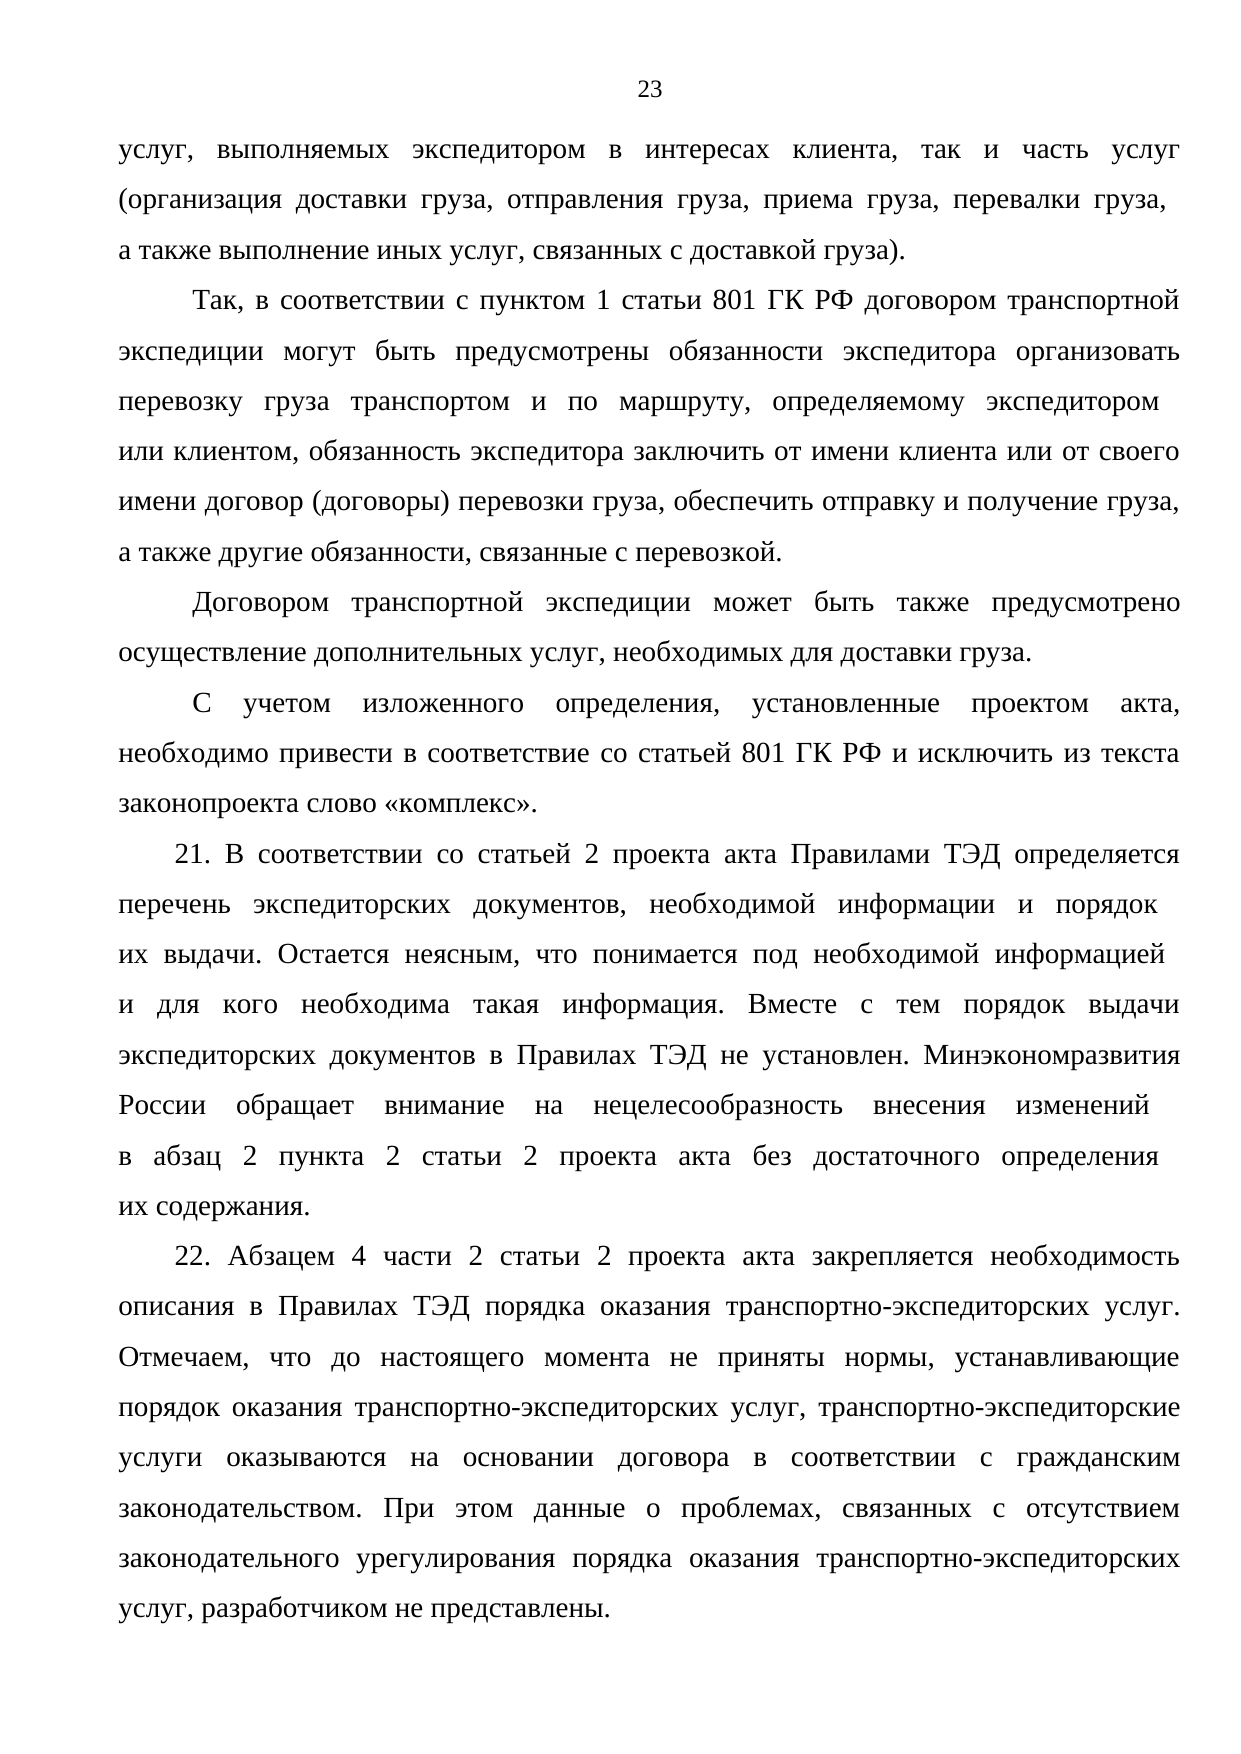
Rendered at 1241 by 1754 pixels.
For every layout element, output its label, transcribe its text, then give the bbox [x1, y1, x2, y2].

text С учетом изложенного определения, установленные проектом акта, необходимо привести в соответствие со статьей 801 ГК РФ и исключить из текста законопроекта слово «комплекс». [118, 685, 1181, 819]
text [118, 131, 1181, 266]
text Договором транспортной экспедиции может быть также предусмотрено осуществление дополнительных услуг, необходимых для доставки груза. [118, 584, 1181, 668]
text 21. В соответствии со статьей 2 проекта акта Правилами ТЭД определяется перечень экспедиторских документов, необходимой информации и порядок их выдачи. Остается неясным, что понимается под необходимой информацией и для кого необходима такая информация. Вместе с тем порядок выдачи экспедиторских документов в Правилах ТЭД не установлен. Минэкономразвития России обращает внимание на нецелесообразность внесения изменений в абзац 2 пункта 2 статьи 2 проекта акта без достаточного определения их содержания. [118, 836, 1181, 1221]
text 22. Абзацем 4 части 2 статьи 2 проекта акта закрепляется необходимость описания в Правилах ТЭД порядка оказания транспортно-экспедиторских услуг. Отмечаем, что до настоящего момента не приняты нормы, устанавливающие порядок оказания транспортно-экспедиторских услуг, транспортно-экспедиторские услуги оказываются на основании договора в соответствии с гражданским законодательством. При этом данные о проблемах, связанных с отсутствием законодательного урегулирования порядка оказания транспортно-экспедиторских услуг, разработчиком не представлены. [118, 1238, 1181, 1624]
text Так, в соответствии с пунктом 1 статьи 801 ГК РФ договором транспортной экспедиции могут быть предусмотрены обязанности экспедитора организовать перевозку груза транспортом и по маршруту, определяемому экспедитором или клиентом, обязанность экспедитора заключить от имени клиента или от своего имени договор (договоры) перевозки груза, обеспечить отправку и получение груза, а также другие обязанности, связанные с перевозкой. [118, 282, 1181, 567]
